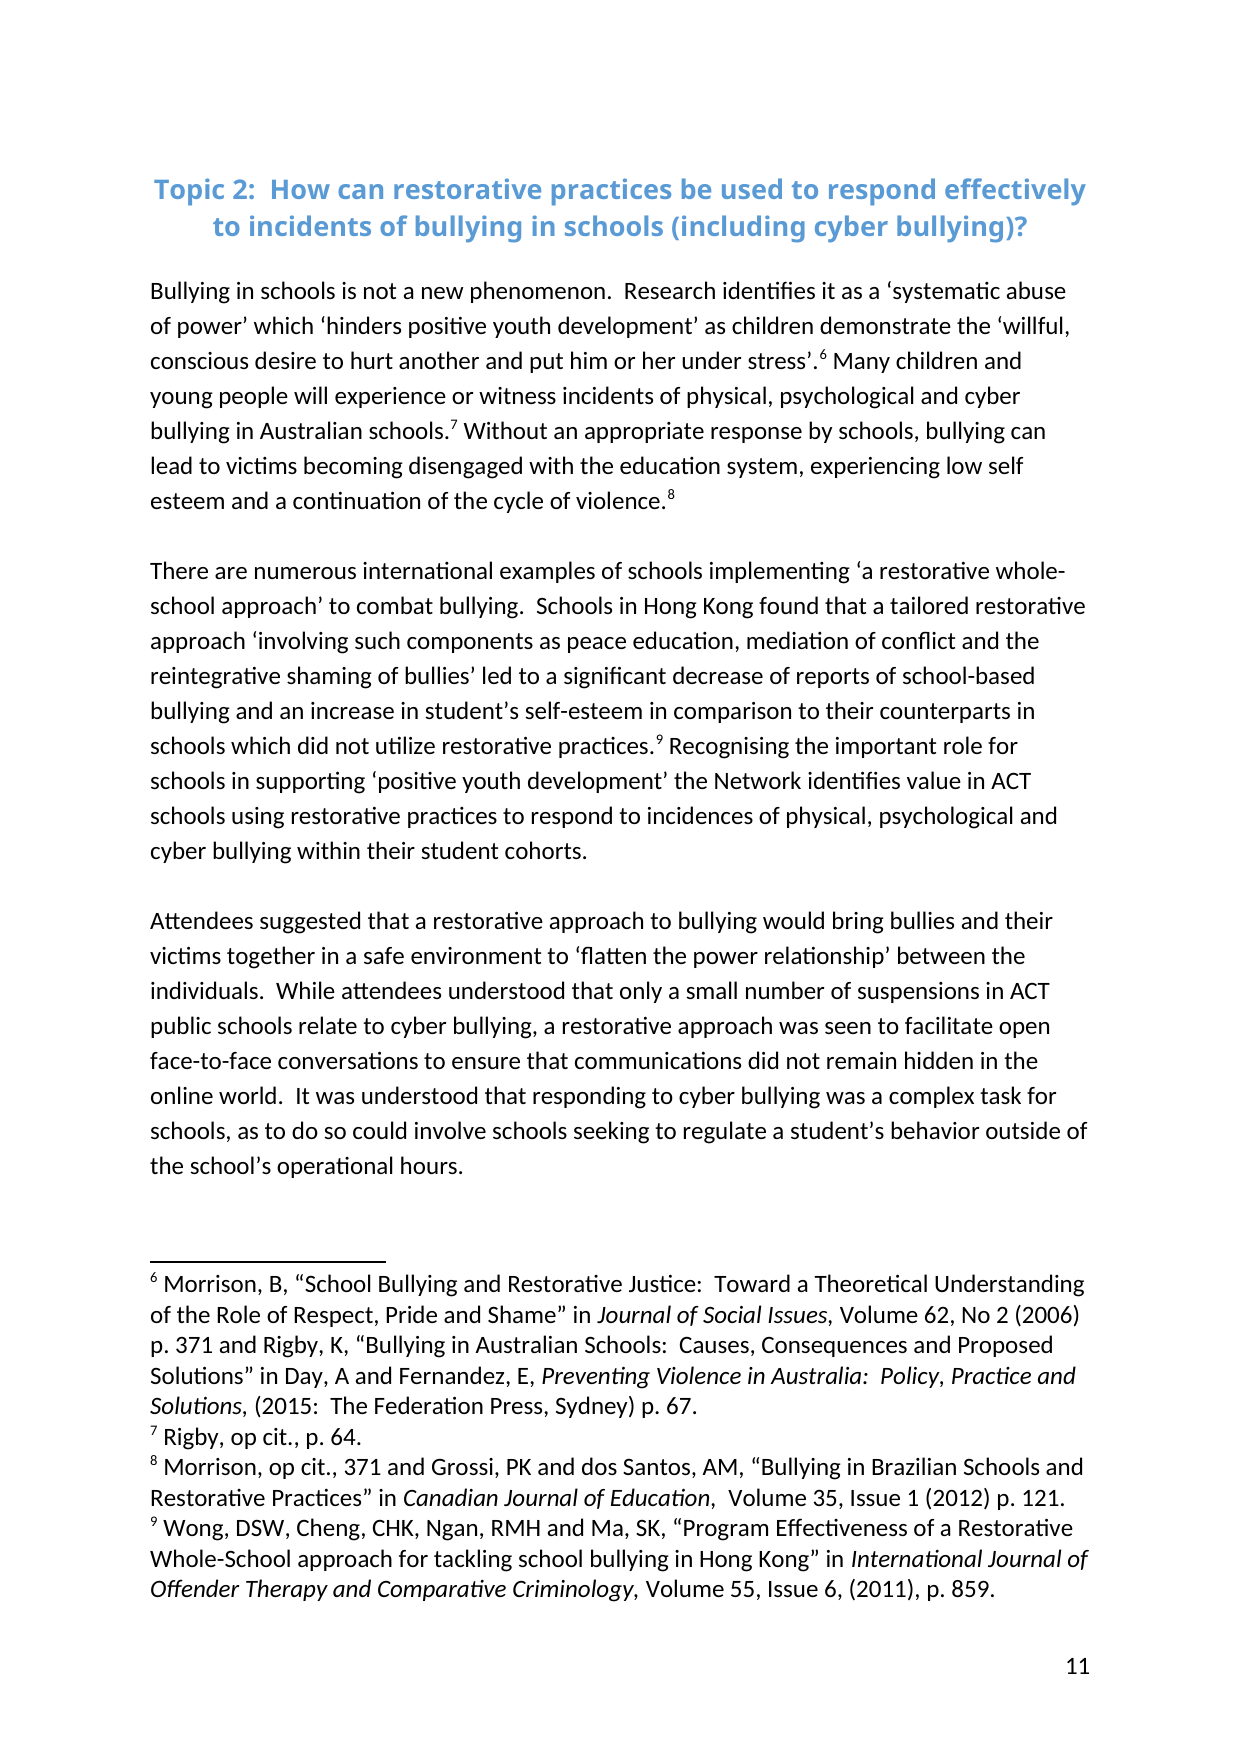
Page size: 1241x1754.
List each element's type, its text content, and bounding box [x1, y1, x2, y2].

text There are numerous international examples of schools implementing ‘a restorative whole-school approach’ to combat bullying. Schools in Hong Kong found that a tailored restorative approach ‘involving such components as peace education, mediation of conflict and the reintegrative shaming of bullies’ led to a significant decrease of reports of school-based bullying and an increase in student’s self-esteem in comparison to their counterparts in schools which did not utilize restorative practices. Recognising the important role for schools in supporting ‘positive youth development’ the Network identifies value in ACT schools using restorative practices to respond to incidences of physical, psychological and cyber bullying within their student cohorts. [150, 555, 1090, 866]
text Attendees suggested that a restorative approach to bullying would bring bullies and their victims together in a safe environment to ‘flatten the power relationship’ between the individuals. While attendees understood that only a small number of suspensions in ACT public schools relate to cyber bullying, a restorative approach was seen to facilitate open face-to-face conversations to ensure that communications did not remain hidden in the online world. It was understood that responding to cyber bullying was a complex task for schools, as to do so could involve schools seeking to regulate a student’s behavior outside of the school’s operational hours. [150, 905, 1090, 1181]
text Bullying in schools is not a new phenomenon. Research identifies it as a ‘systematic abuse of power’ which ‘hinders positive youth development’ as children demonstrate the ‘willful, conscious desire to hurt another and put him or her under stress’. Many children and young people will experience or witness incidents of physical, psychological and cyber bullying in Australian schools. Without an appropriate response by schools, bullying can lead to victims becoming disengaged with the education system, experiencing low self esteem and a continuation of the cycle of violence. [150, 275, 1090, 516]
subtitle Topic 2: How can restorative practices be used to respond effectively to incidents of bullying in schools (including cyber bullying)? [150, 171, 1090, 244]
